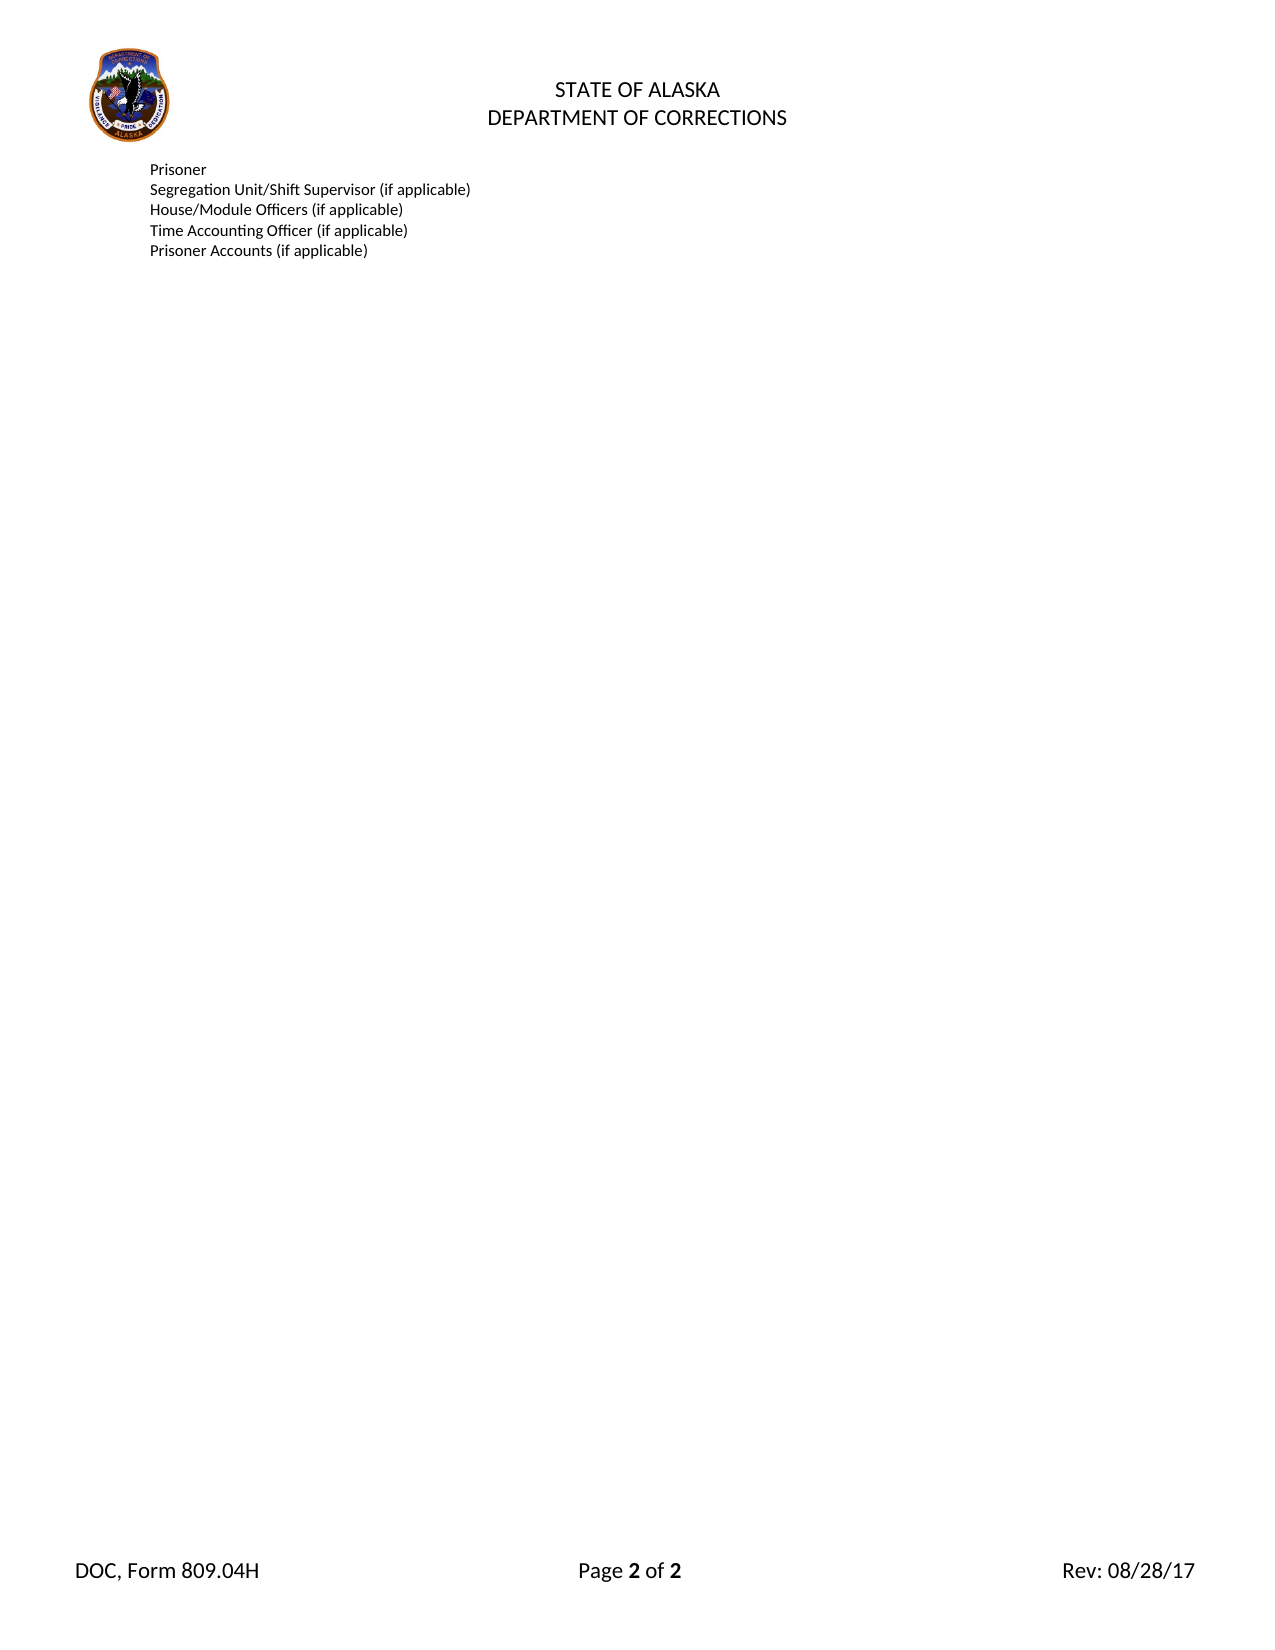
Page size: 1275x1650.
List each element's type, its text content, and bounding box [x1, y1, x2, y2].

text Time Accounting Officer (if applicable) [16, 220, 1200, 240]
picture [87, 46, 171, 144]
text Prisoner [16, 159, 1200, 179]
text Segregation Unit/Shift Supervisor (if applicable) [16, 179, 1200, 199]
text House/Module Officers (if applicable) [16, 199, 1200, 220]
text Prisoner Accounts (if applicable) [75, 240, 1200, 261]
